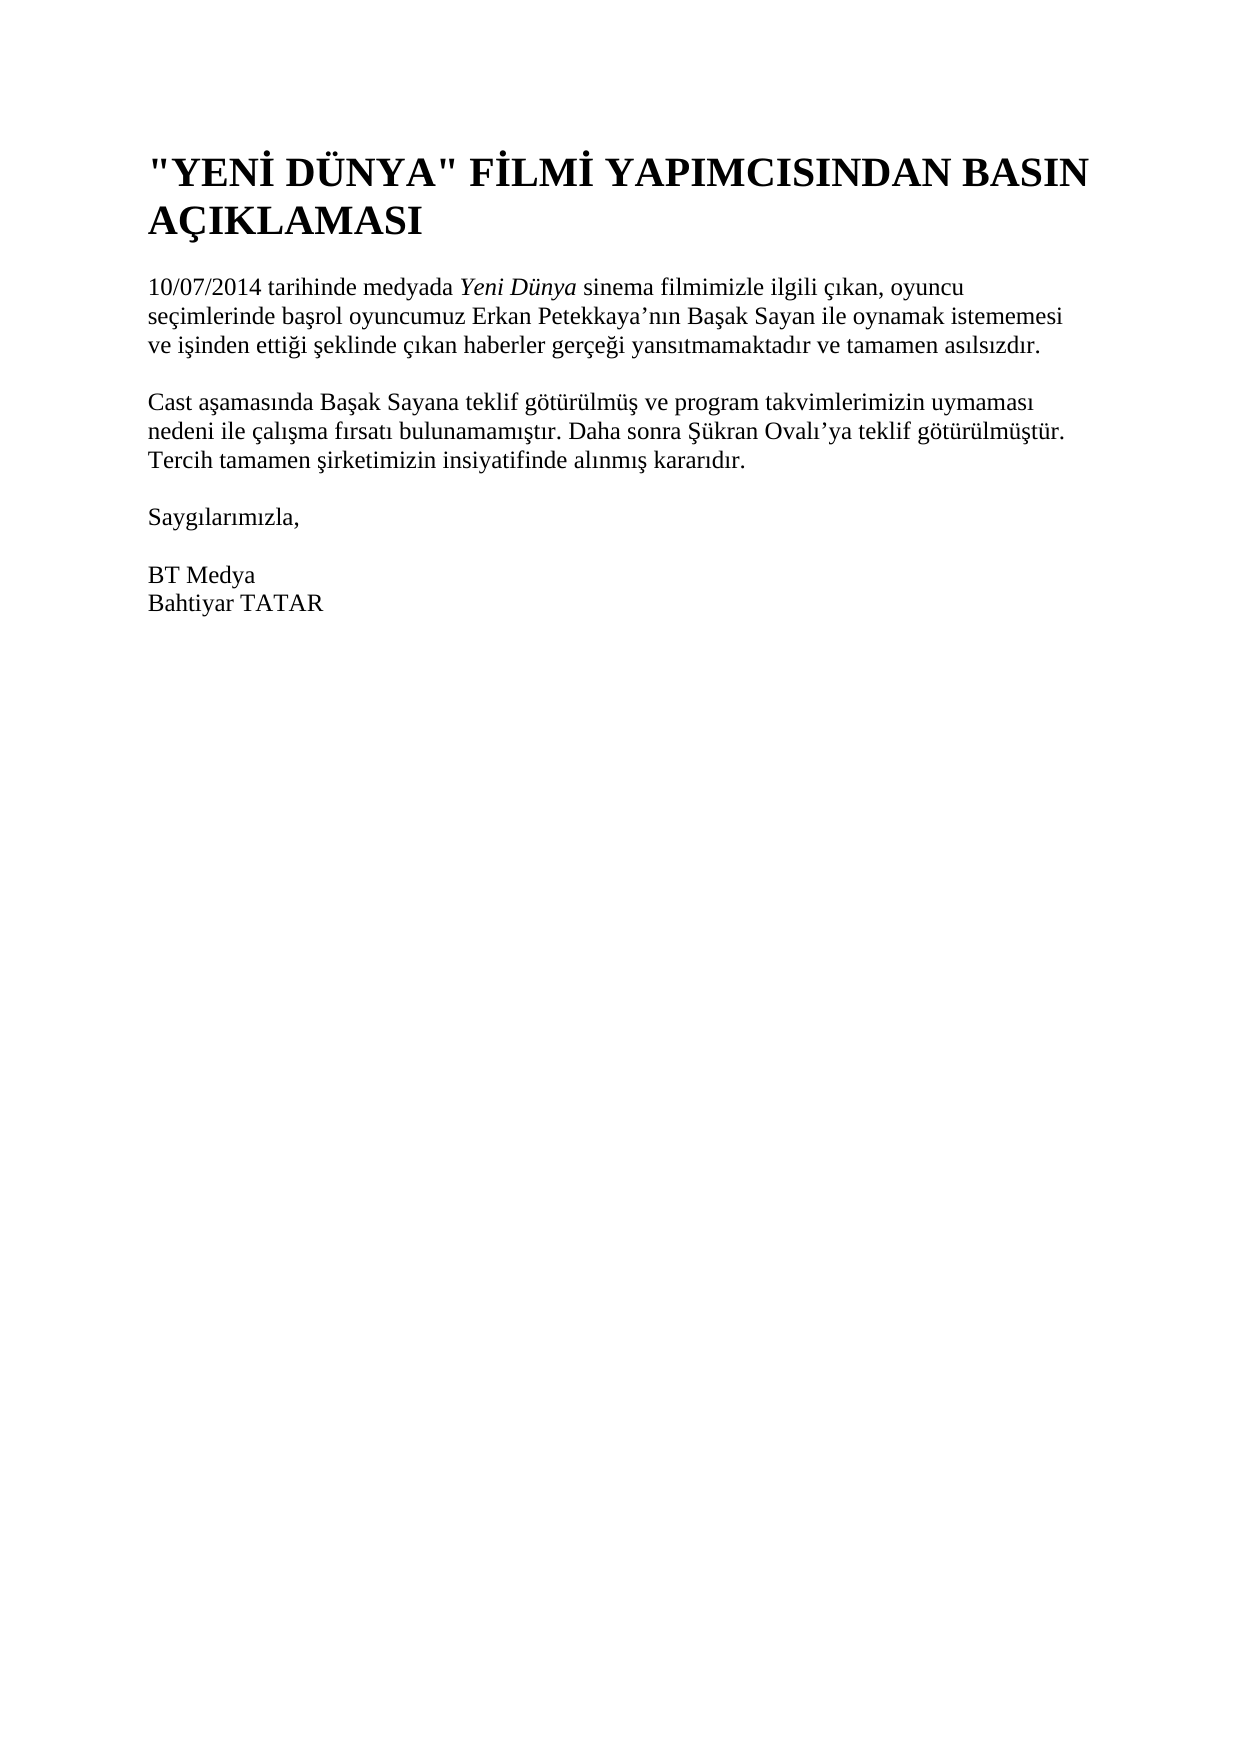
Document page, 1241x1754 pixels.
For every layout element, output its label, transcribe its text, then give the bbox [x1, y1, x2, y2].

text "YENİ DÜNYA" FİLMİ YAPIMCISINDAN BASIN AÇIKLAMASI [148, 148, 1093, 243]
text 10/07/2014 tarihinde medyada Yeni Dünya sinema filmimizle ilgili çıkan, oyuncu seçimlerinde başrol oyuncumuz Erkan Petekkaya’nın Başak Sayan ile oynamak istememesi ve işinden ettiği şeklinde çıkan haberler gerçeği yansıtmamaktadır ve tamamen asılsızdır. [148, 272, 1093, 358]
text BT Medya [148, 560, 1093, 588]
text Saygılarımızla, [148, 502, 1093, 531]
text Bahtiyar TATAR [148, 588, 1093, 617]
text Cast aşamasında Başak Sayana teklif götürülmüş ve program takvimlerimizin uymaması nedeni ile çalışma fırsatı bulunamamıştır. Daha sonra Şükran Ovalı’ya teklif götürülmüştür. Tercih tamamen şirketimizin insiyatifinde alınmış kararıdır. [148, 387, 1093, 473]
